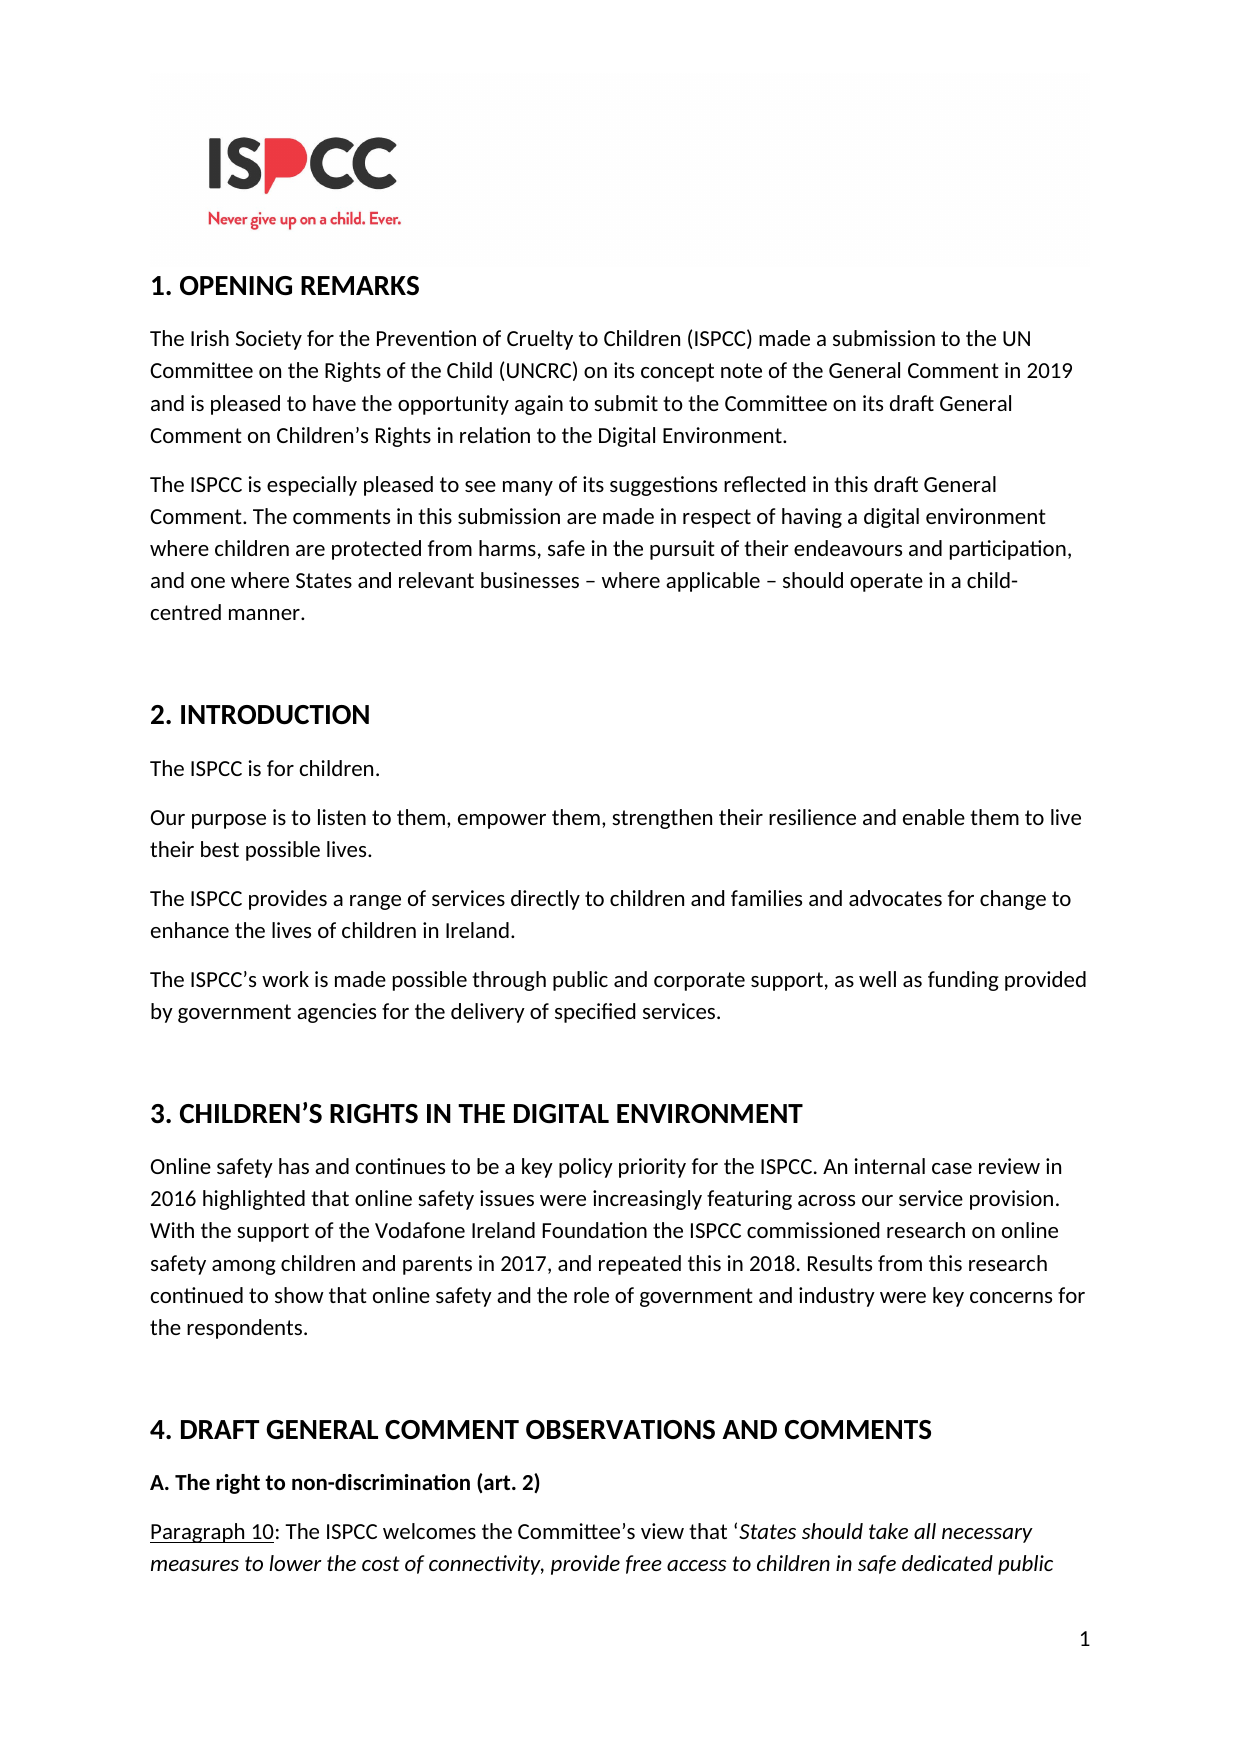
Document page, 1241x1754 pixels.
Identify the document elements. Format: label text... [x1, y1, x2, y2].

text 2. INTRODUCTION [150, 696, 1090, 732]
text 3. CHILDREN’S RIGHTS IN THE DIGITAL ENVIRONMENT [150, 1095, 1090, 1130]
text The Irish Society for the Prevention of Cruelty to Children (ISPCC) made a submission to the UN Committee on the Rights of the Child (UNCRC) on its concept note of the General Comment in 2019 and is pleased to have the opportunity again to submit to the Committee on its draft General Comment on Children’s Rights in relation to the Digital Environment. [150, 324, 1090, 449]
text 4. DRAFT GENERAL COMMENT OBSERVATIONS AND COMMENTS [150, 1411, 1090, 1447]
text The ISPCC’s work is made possible through public and corporate support, as well as funding provided by government agencies for the delivery of specified services. [150, 965, 1090, 1025]
text 1. OPENING REMARKS [150, 267, 1090, 302]
text Our purpose is to listen to them, empower them, strengthen their resilience and enable them to live their best possible lives. [150, 803, 1090, 863]
text The ISPCC is for children. [150, 754, 1090, 782]
text The ISPCC is especially pleased to see many of its suggestions reflected in this draft General Comment. The comments in this submission are made in respect of having a digital environment where children are protected from harms, safe in the pursuit of their endeavours and participation, and one where States and relevant businesses – where applicable – should operate in a child-centred manner. [150, 470, 1090, 627]
text A. The right to non-discrimination (art. 2) [150, 1468, 1090, 1497]
text Online safety has and continues to be a key policy priority for the ISPCC. An internal case review in 2016 highlighted that online safety issues were increasingly featuring across our service provision. With the support of the Vodafone Ireland Foundation the ISPCC commissioned research on online safety among children and parents in 2017, and repeated this in 2018. Results from this research continued to show that online safety and the role of government and industry were key concerns for the respondents. [150, 1152, 1090, 1341]
text The ISPCC provides a range of services directly to children and families and advocates for change to enhance the lives of children in Ireland. [150, 884, 1090, 944]
picture [150, 73, 1091, 267]
